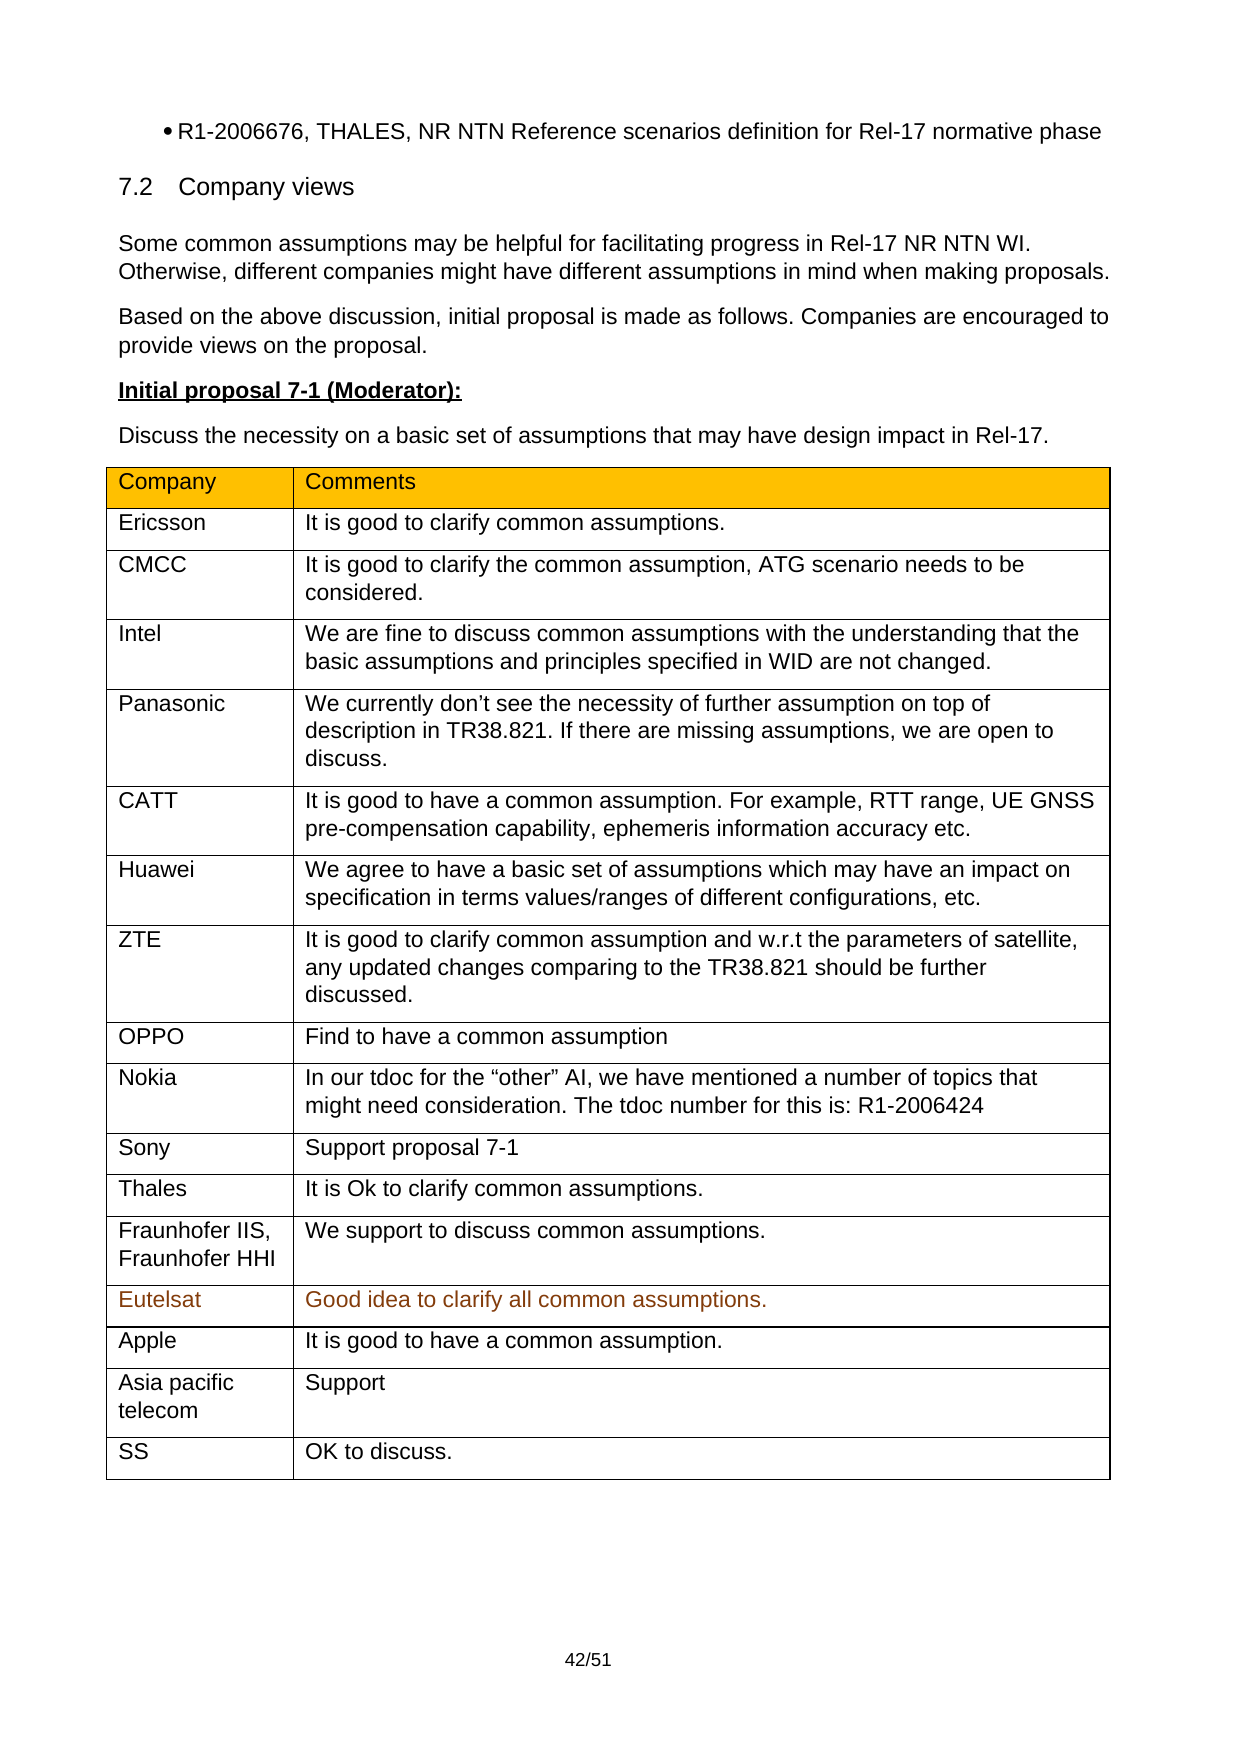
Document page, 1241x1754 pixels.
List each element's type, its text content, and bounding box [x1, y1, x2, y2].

table_cell SS [107, 1438, 293, 1479]
table_cell Intel [107, 620, 293, 688]
list R1-2006676, THALES, NR NTN Reference scenarios definition for Rel-17 normative phase [118, 118, 1122, 144]
table_header Comments [294, 468, 1109, 508]
text Based on the above discussion, initial proposal is made as follows. Companies are encouraged to provide views on the proposal. [118, 303, 1122, 358]
table_cell It is Ok to clarify common assumptions. [294, 1175, 1109, 1216]
table_cell Support proposal 7-1 [294, 1134, 1109, 1174]
table_cell We are fine to discuss common assumptions with the understanding that the basic assumptions and principles specified in WID are not changed. [294, 620, 1109, 688]
table_cell Fraunhofer IIS, Fraunhofer HHI [107, 1217, 293, 1285]
table_cell In our tdoc for the “other” AI, we have mentioned a number of topics that might need consideration. The tdoc number for this is: R1-2006424 [294, 1064, 1109, 1133]
table_cell Eutelsat [107, 1286, 293, 1326]
table_cell Sony [107, 1134, 293, 1174]
table_header Company [107, 468, 293, 508]
table_cell Panasonic [107, 690, 293, 786]
text Initial proposal 7-1 (Moderator): [118, 377, 1122, 403]
table_cell It is good to clarify common assumptions. [294, 509, 1109, 550]
table_cell Ericsson [107, 509, 293, 550]
table_cell Asia pacific telecom [107, 1369, 293, 1437]
table_cell Find to have a common assumption [294, 1023, 1109, 1063]
table_cell Good idea to clarify all common assumptions. [294, 1286, 1109, 1326]
table_cell We support to discuss common assumptions. [294, 1217, 1109, 1285]
table_cell It is good to clarify the common assumption, ATG scenario needs to be considered. [294, 551, 1109, 619]
table_cell It is good to have a common assumption. For example, RTT range, UE GNSS pre-compensation capability, ephemeris information accuracy etc. [294, 787, 1109, 855]
subtitle 7.2 Company views [118, 172, 1122, 200]
table_cell ZTE [107, 926, 293, 1022]
text Some common assumptions may be helpful for facilitating progress in Rel-17 NR NTN WI. Otherwise, different companies might have different assumptions in mind when making proposals. [118, 229, 1122, 284]
table_cell OPPO [107, 1023, 293, 1063]
table_cell Nokia [107, 1064, 293, 1133]
table_cell It is good to clarify common assumption and w.r.t the parameters of satellite, any updated changes comparing to the TR38.821 should be further discussed. [294, 926, 1109, 1022]
table_cell CMCC [107, 551, 293, 619]
table_cell Thales [107, 1175, 293, 1216]
text Discuss the necessity on a basic set of assumptions that may have design impact in Rel-17. [118, 422, 1122, 448]
table_cell It is good to have a common assumption. [294, 1328, 1109, 1368]
table_cell We agree to have a basic set of assumptions which may have an impact on specification in terms values/ranges of different configurations, etc. [294, 856, 1109, 924]
table_cell We currently don’t see the necessity of further assumption on top of description in TR38.821. If there are missing assumptions, we are open to discuss. [294, 690, 1109, 786]
table_cell Support [294, 1369, 1109, 1437]
table_cell Apple [107, 1328, 293, 1368]
table_cell CATT [107, 787, 293, 855]
table_cell OK to discuss. [294, 1438, 1109, 1479]
table_cell Huawei [107, 856, 293, 924]
